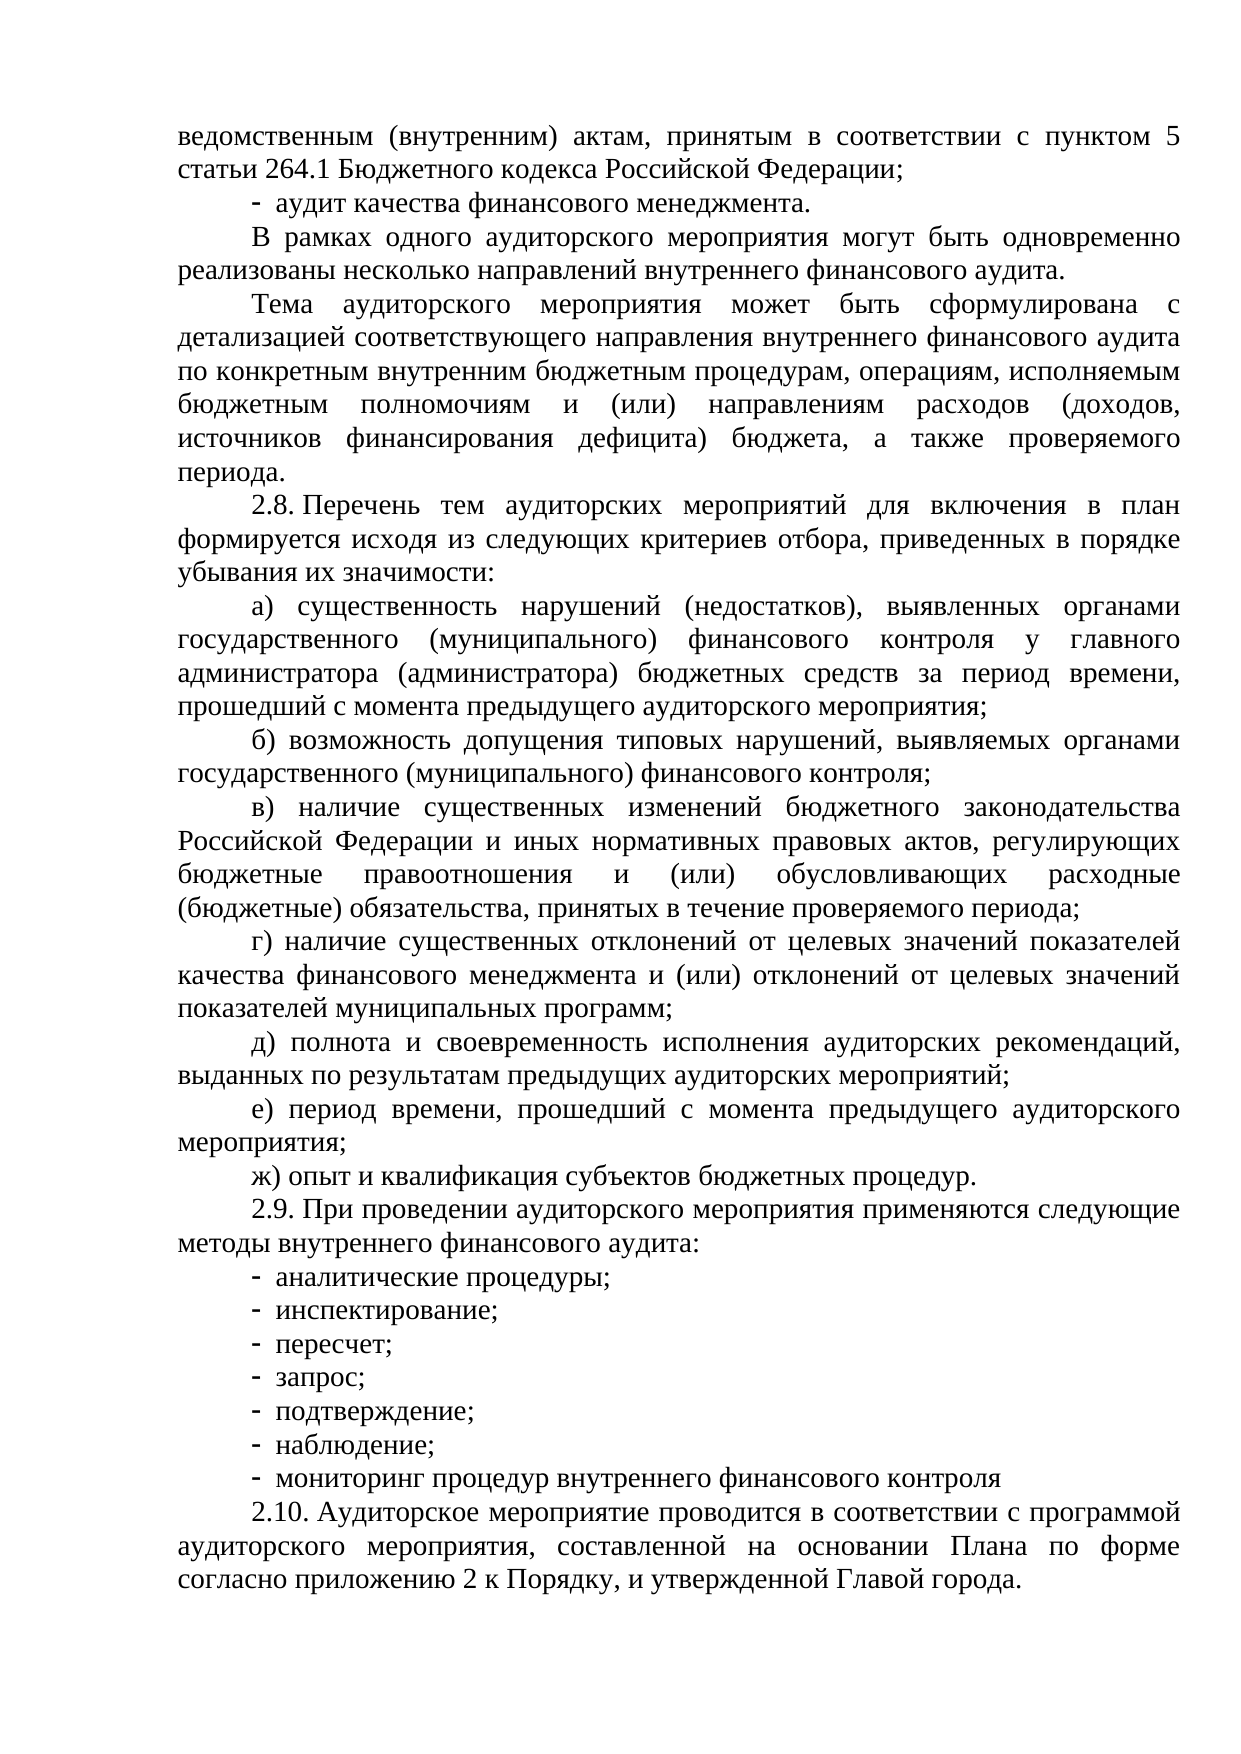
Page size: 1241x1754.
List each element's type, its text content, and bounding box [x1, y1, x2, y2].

text в) наличие существенных изменений бюджетного законодательства Российской Федерации и иных нормативных правовых актов, регулирующих бюджетные правоотношения и (или) обусловливающих расходные (бюджетные) обязательства, принятых в течение проверяемого периода; [177, 789, 1181, 923]
text е) период времени, прошедший с момента предыдущего аудиторского мероприятия; [177, 1091, 1181, 1158]
list подтверждение; [177, 1393, 1181, 1427]
text а) существенность нарушений (недостатков), выявленных органами государственного (муниципального) финансового контроля у главного администратора (администратора) бюджетных средств за период времени, прошедший с момента предыдущего аудиторского мероприятия; [177, 588, 1181, 722]
list мониторинг процедур внутреннего финансового контроля [177, 1461, 1181, 1494]
text г) наличие существенных отклонений от целевых значений показателей качества финансового менеджмента и (или) отклонений от целевых значений показателей муниципальных программ; [177, 923, 1181, 1024]
list аналитические процедуры; [177, 1259, 1181, 1292]
text В рамках одного аудиторского мероприятия могут быть одновременно реализованы несколько направлений внутреннего финансового аудита. [177, 219, 1181, 286]
text ж) опыт и квалификация субъектов бюджетных процедур. [177, 1158, 1181, 1192]
text 2.8. Перечень тем аудиторских мероприятий для включения в план формируется исходя из следующих критериев отбора, приведенных в порядке убывания их значимости: [177, 487, 1181, 588]
text б) возможность допущения типовых нарушений, выявляемых органами государственного (муниципального) финансового контроля; [177, 722, 1181, 789]
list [177, 118, 1181, 185]
text 2.10. Аудиторское мероприятие проводится в соответствии с программой аудиторского мероприятия, составленной на основании Плана по форме согласно приложению 2 к Порядку, и утвержденной Главой города. [177, 1494, 1181, 1595]
list аудит качества финансового менеджмента. [177, 185, 1181, 219]
list запрос; [177, 1359, 1181, 1393]
list пересчет; [177, 1326, 1181, 1359]
list наблюдение; [177, 1427, 1181, 1461]
text Тема аудиторского мероприятия может быть сформулирована с детализацией соответствующего направления внутреннего финансового аудита по конкретным внутренним бюджетным процедурам, операциям, исполняемым бюджетным полномочиям и (или) направлениям расходов (доходов, источников финансирования дефицита) бюджета, а также проверяемого периода. [177, 286, 1181, 487]
text д) полнота и своевременность исполнения аудиторских рекомендаций, выданных по результатам предыдущих аудиторских мероприятий; [177, 1024, 1181, 1091]
list инспектирование; [177, 1292, 1181, 1326]
text 2.9. При проведении аудиторского мероприятия применяются следующие методы внутреннего финансового аудита: [177, 1192, 1181, 1259]
